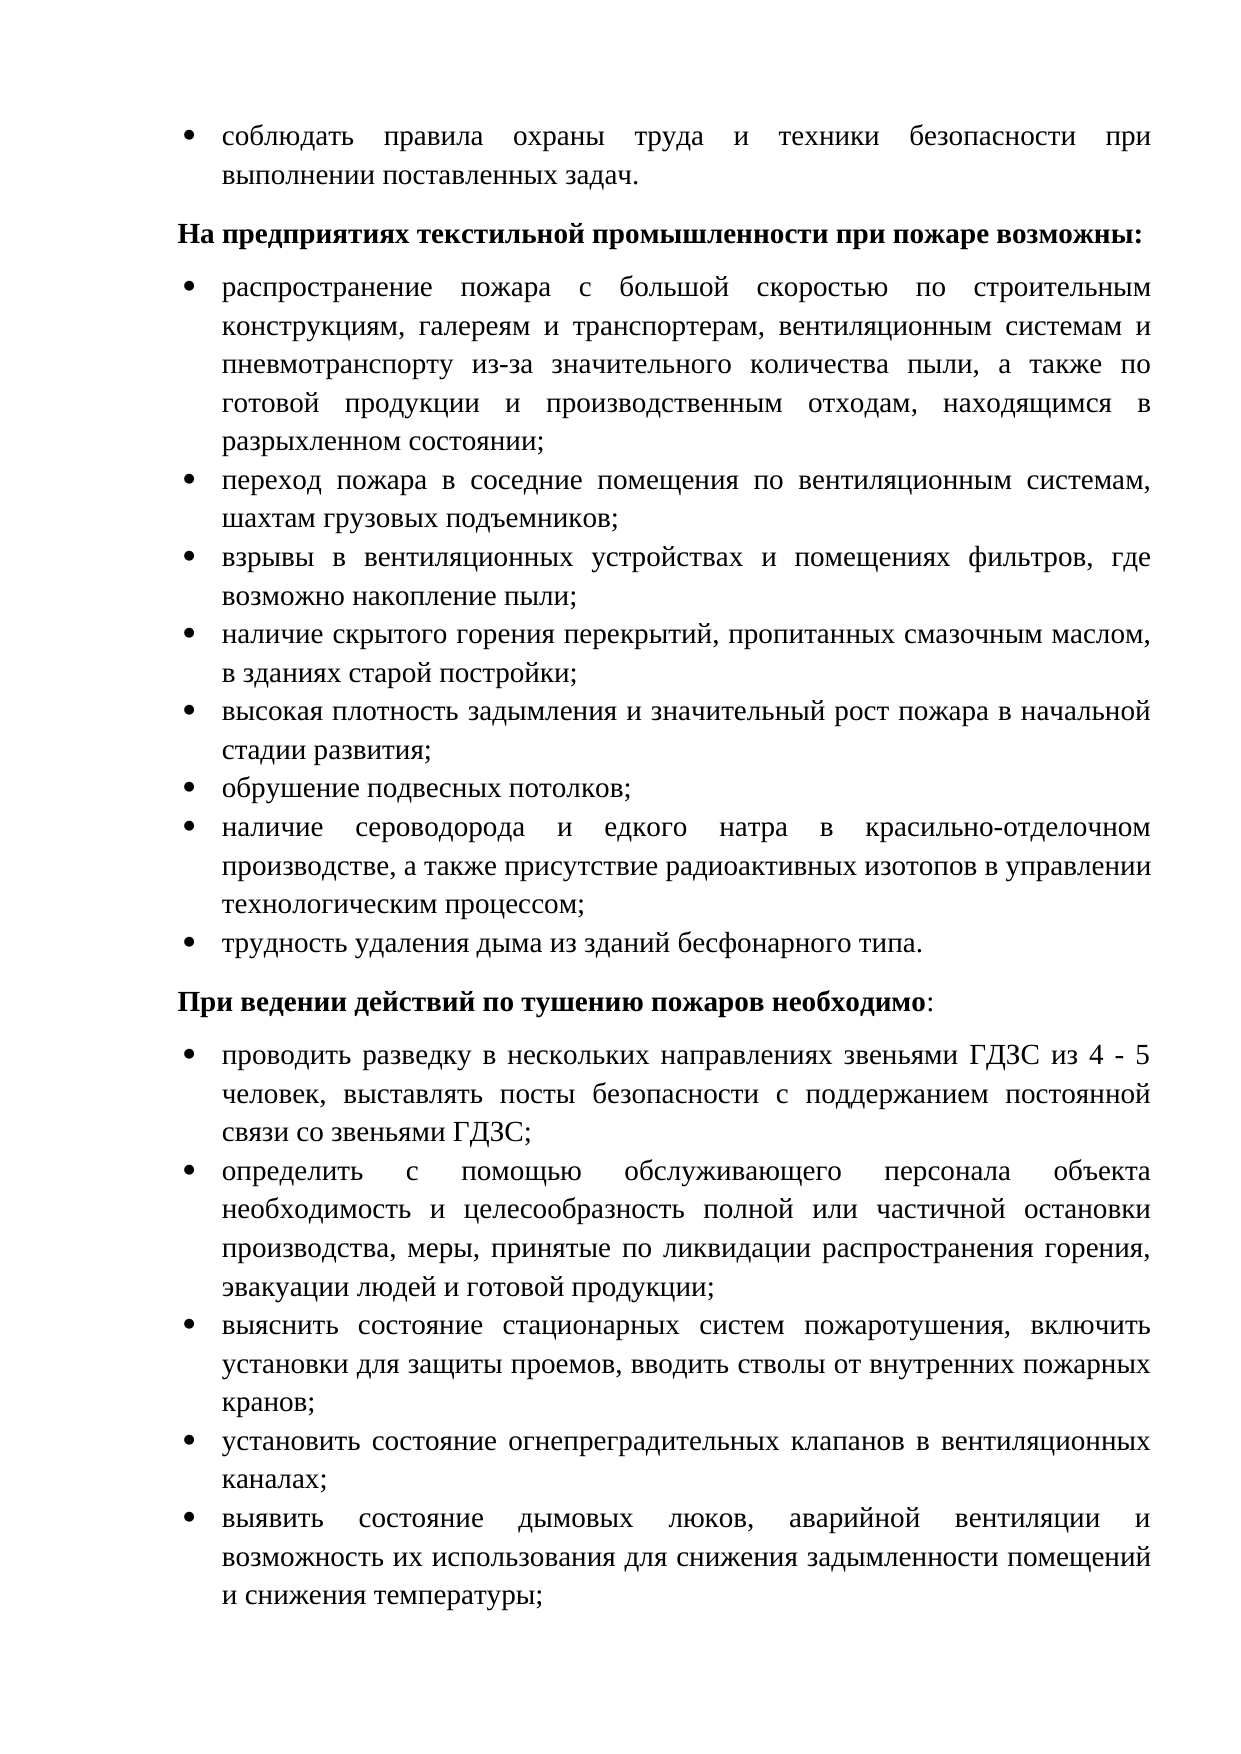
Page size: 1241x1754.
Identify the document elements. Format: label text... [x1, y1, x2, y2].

list распространение пожара с большой скоростью по строительным конструкциям, галереям и транспортерам, вентиляционным системам и пневмотранспорту из-за значительного количества пыли, а также по готовой продукции и производственным отходам, находящимся в разрыхленном состоянии; [184, 269, 1152, 457]
list проводить разведку в нескольких направлениях звеньями ГДЗС из 4 - 5 человек, выставлять посты безопасности с поддержанием постоянной связи со звеньями ГДЗС; [184, 1037, 1152, 1148]
list выявить состояние дымовых люков, аварийной вентиляции и возможность их использования для снижения задымленности помещений и снижения температуры; [184, 1500, 1152, 1611]
list трудность удаления дыма из зданий бесфонарного типа. [184, 925, 1152, 958]
list взрывы в вентиляционных устройствах и помещениях фильтров, где возможно накопление пыли; [184, 539, 1152, 611]
text На предприятиях текстильной промышленности при пожаре возможны: [177, 216, 1152, 250]
text При ведении действий по тушению пожаров необходимо: [177, 984, 1152, 1018]
list высокая плотность задымления и значительный рост пожара в начальной стадии развития; [184, 693, 1152, 766]
list наличие скрытого горения перекрытий, пропитанных смазочным маслом, в зданиях старой постройки; [184, 616, 1152, 688]
list выяснить состояние стационарных систем пожаротушения, включить установки для защиты проемов, вводить стволы от внутренних пожарных кранов; [184, 1307, 1152, 1418]
list определить с помощью обслуживающего персонала объекта необходимость и целесообразность полной или частичной остановки производства, меры, принятые по ликвидации распространения горения, эвакуации людей и готовой продукции; [184, 1153, 1152, 1302]
list наличие сероводорода и едкого натра в красильно-отделочном производстве, а также присутствие радиоактивных изотопов в управлении технологическим процессом; [184, 809, 1152, 920]
list установить состояние огнепреградительных клапанов в вентиляционных каналах; [184, 1423, 1152, 1495]
list переход пожара в соседние помещения по вентиляционным системам, шахтам грузовых подъемников; [184, 462, 1152, 534]
list обрушение подвесных потолков; [184, 771, 1152, 804]
list соблюдать правила охраны труда и техники безопасности при выполнении поставленных задач. [184, 118, 1152, 190]
